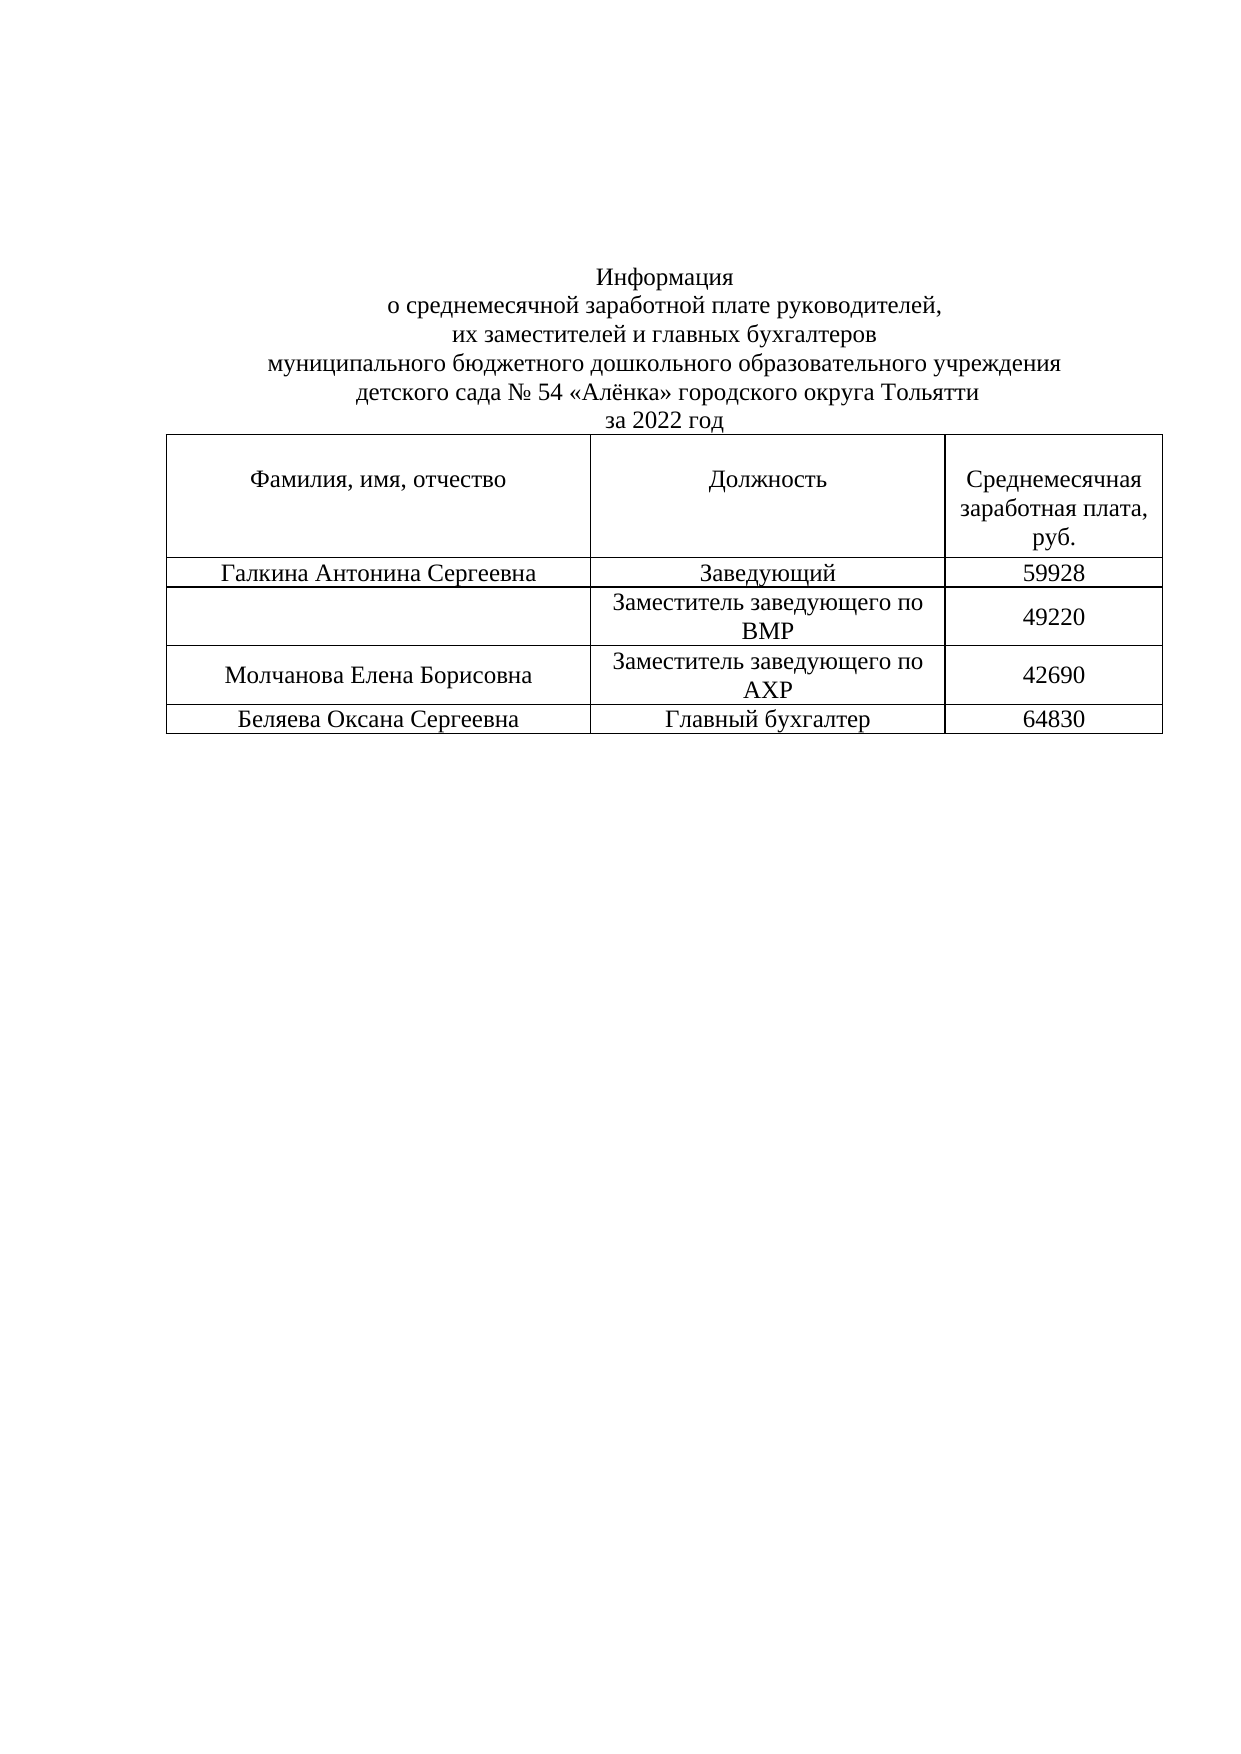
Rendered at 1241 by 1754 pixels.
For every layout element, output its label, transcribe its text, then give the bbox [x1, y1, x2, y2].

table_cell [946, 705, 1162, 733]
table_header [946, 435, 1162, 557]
text муниципального бюджетного дошкольного образовательного учреждения [177, 348, 1152, 377]
text их заместителей и главных бухгалтеров [177, 319, 1152, 348]
text о среднемесячной заработной плате руководителей, [177, 291, 1152, 319]
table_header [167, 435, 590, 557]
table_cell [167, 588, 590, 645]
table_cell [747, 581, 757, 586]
text Информация [177, 262, 1152, 291]
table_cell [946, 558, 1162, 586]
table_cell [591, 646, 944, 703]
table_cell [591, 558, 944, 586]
text детского сада № 54 «Алёнка» городского округа Тольятти [177, 377, 1152, 406]
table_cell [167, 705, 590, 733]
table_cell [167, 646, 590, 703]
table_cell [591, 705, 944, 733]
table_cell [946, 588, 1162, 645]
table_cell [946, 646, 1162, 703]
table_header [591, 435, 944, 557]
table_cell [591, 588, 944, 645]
text за 2022 год [177, 406, 1152, 434]
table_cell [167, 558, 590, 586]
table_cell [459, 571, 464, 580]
